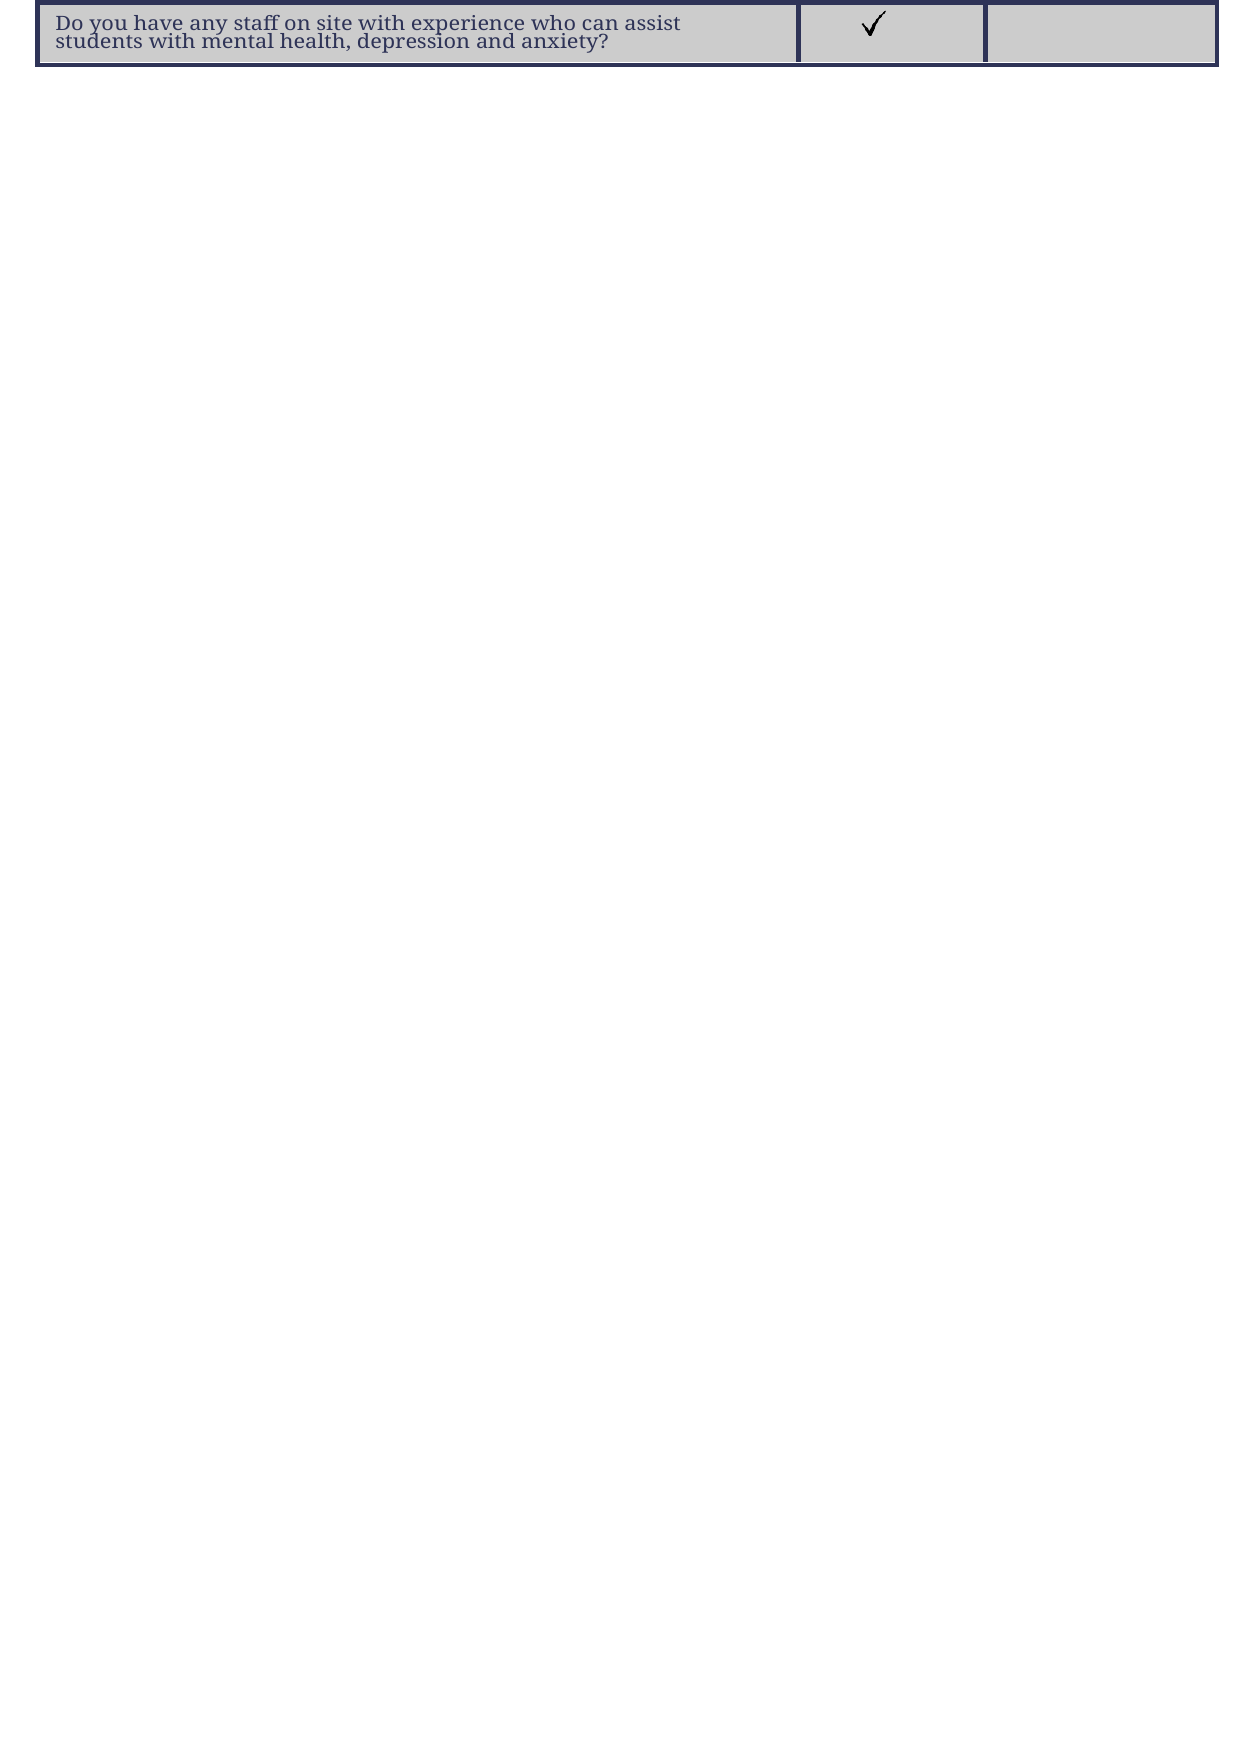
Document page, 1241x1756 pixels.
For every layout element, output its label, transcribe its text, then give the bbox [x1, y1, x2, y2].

table_cell [988, 5, 1215, 62]
table_cell [801, 5, 983, 62]
picture [861, 10, 886, 36]
table_cell Do you have any staff on site with experience who can assist students with mental health, depression and anxiety? [40, 5, 796, 62]
